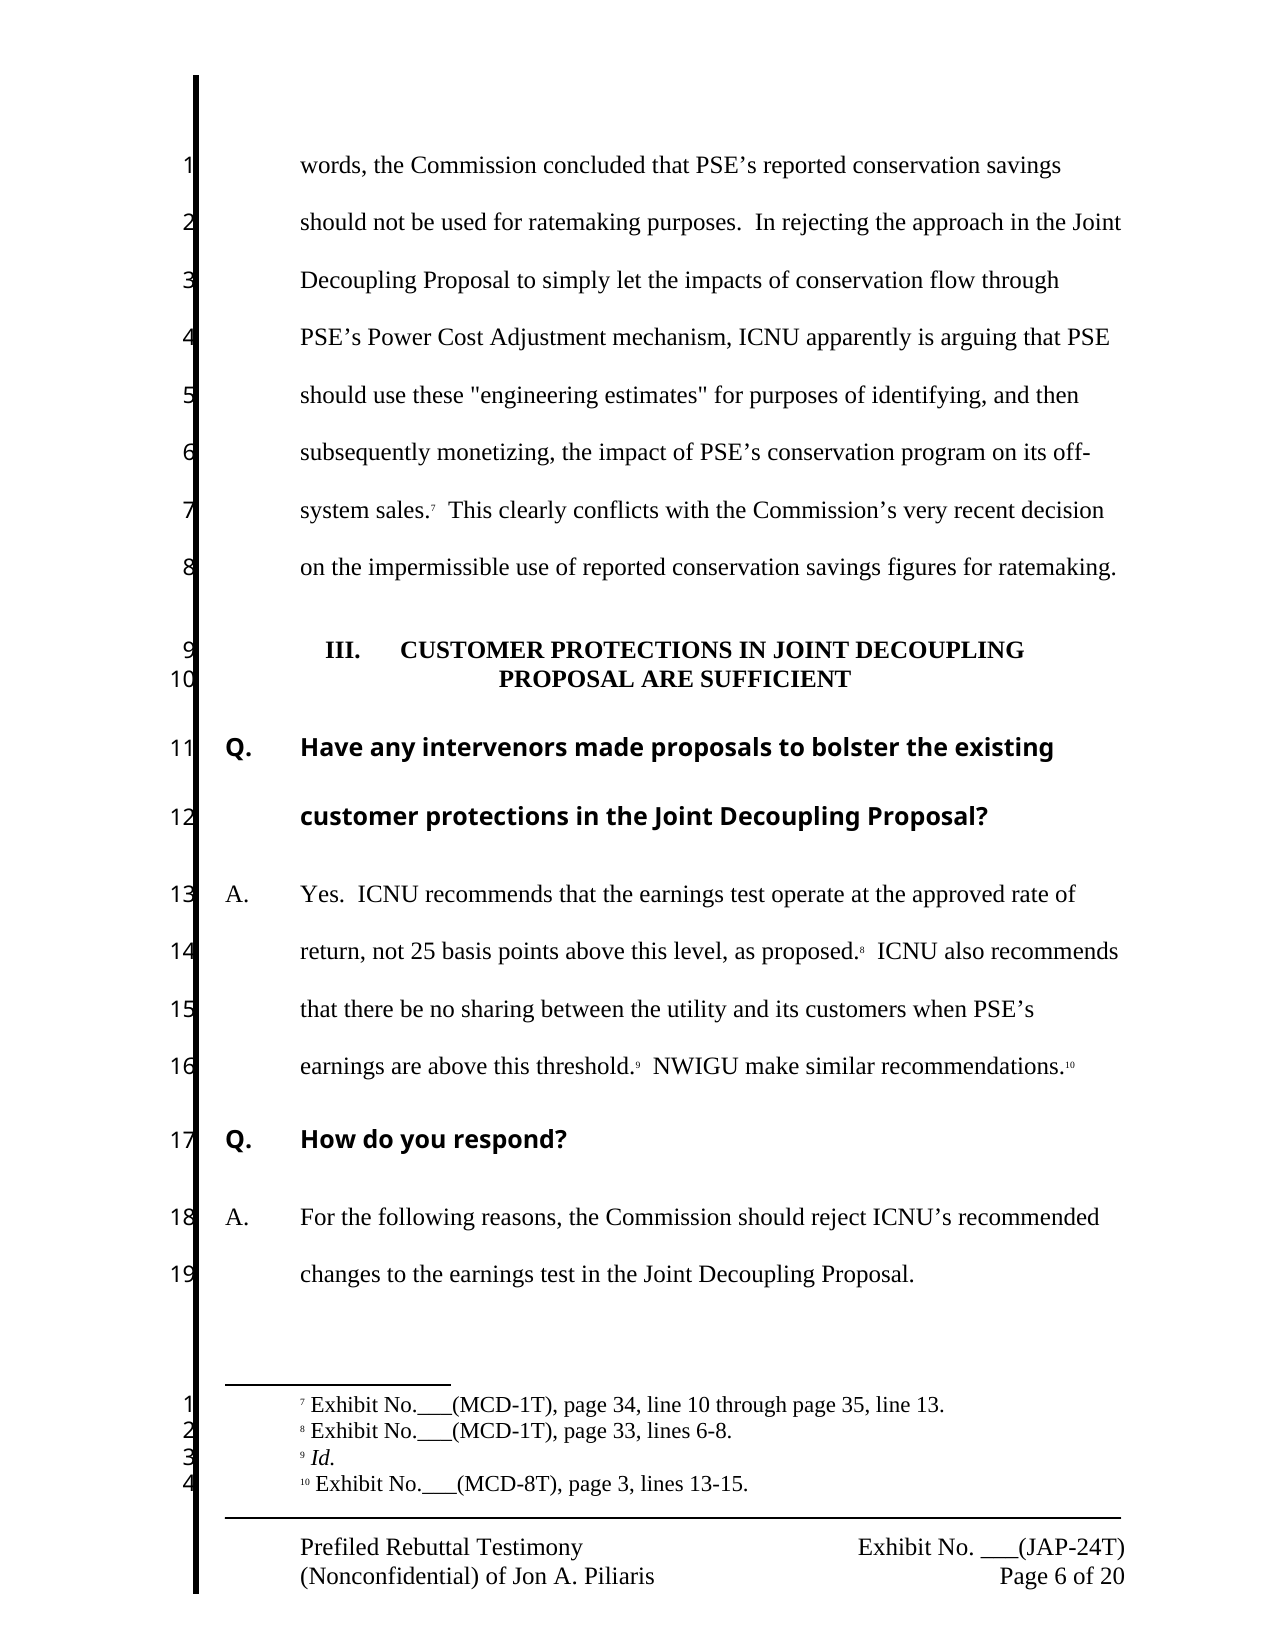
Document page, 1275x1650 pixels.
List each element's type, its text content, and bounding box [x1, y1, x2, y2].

text Q. How do you respond? [225, 1121, 1125, 1155]
subtitle III. CUSTOMER PROTECTIONS IN JOINT DECOUPLING PROPOSAL ARE SUFFICIENT [300, 635, 1050, 692]
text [300, 150, 1125, 581]
text Q. Have any intervenors made proposals to bolster the existing customer protections in the Joint Decoupling Proposal? [225, 730, 1125, 832]
text A. Yes. ICNU recommends that the earnings test operate at the approved rate of return, not 25 basis points above this level, as proposed. ICNU also recommends that there be no sharing between the utility and its customers when PSE’s earnings are above this threshold. NWIGU make similar recommendations. [225, 879, 1125, 1080]
text A. For the following reasons, the Commission should reject ICNU’s recommended changes to the earnings test in the Joint Decoupling Proposal. [225, 1202, 1125, 1288]
